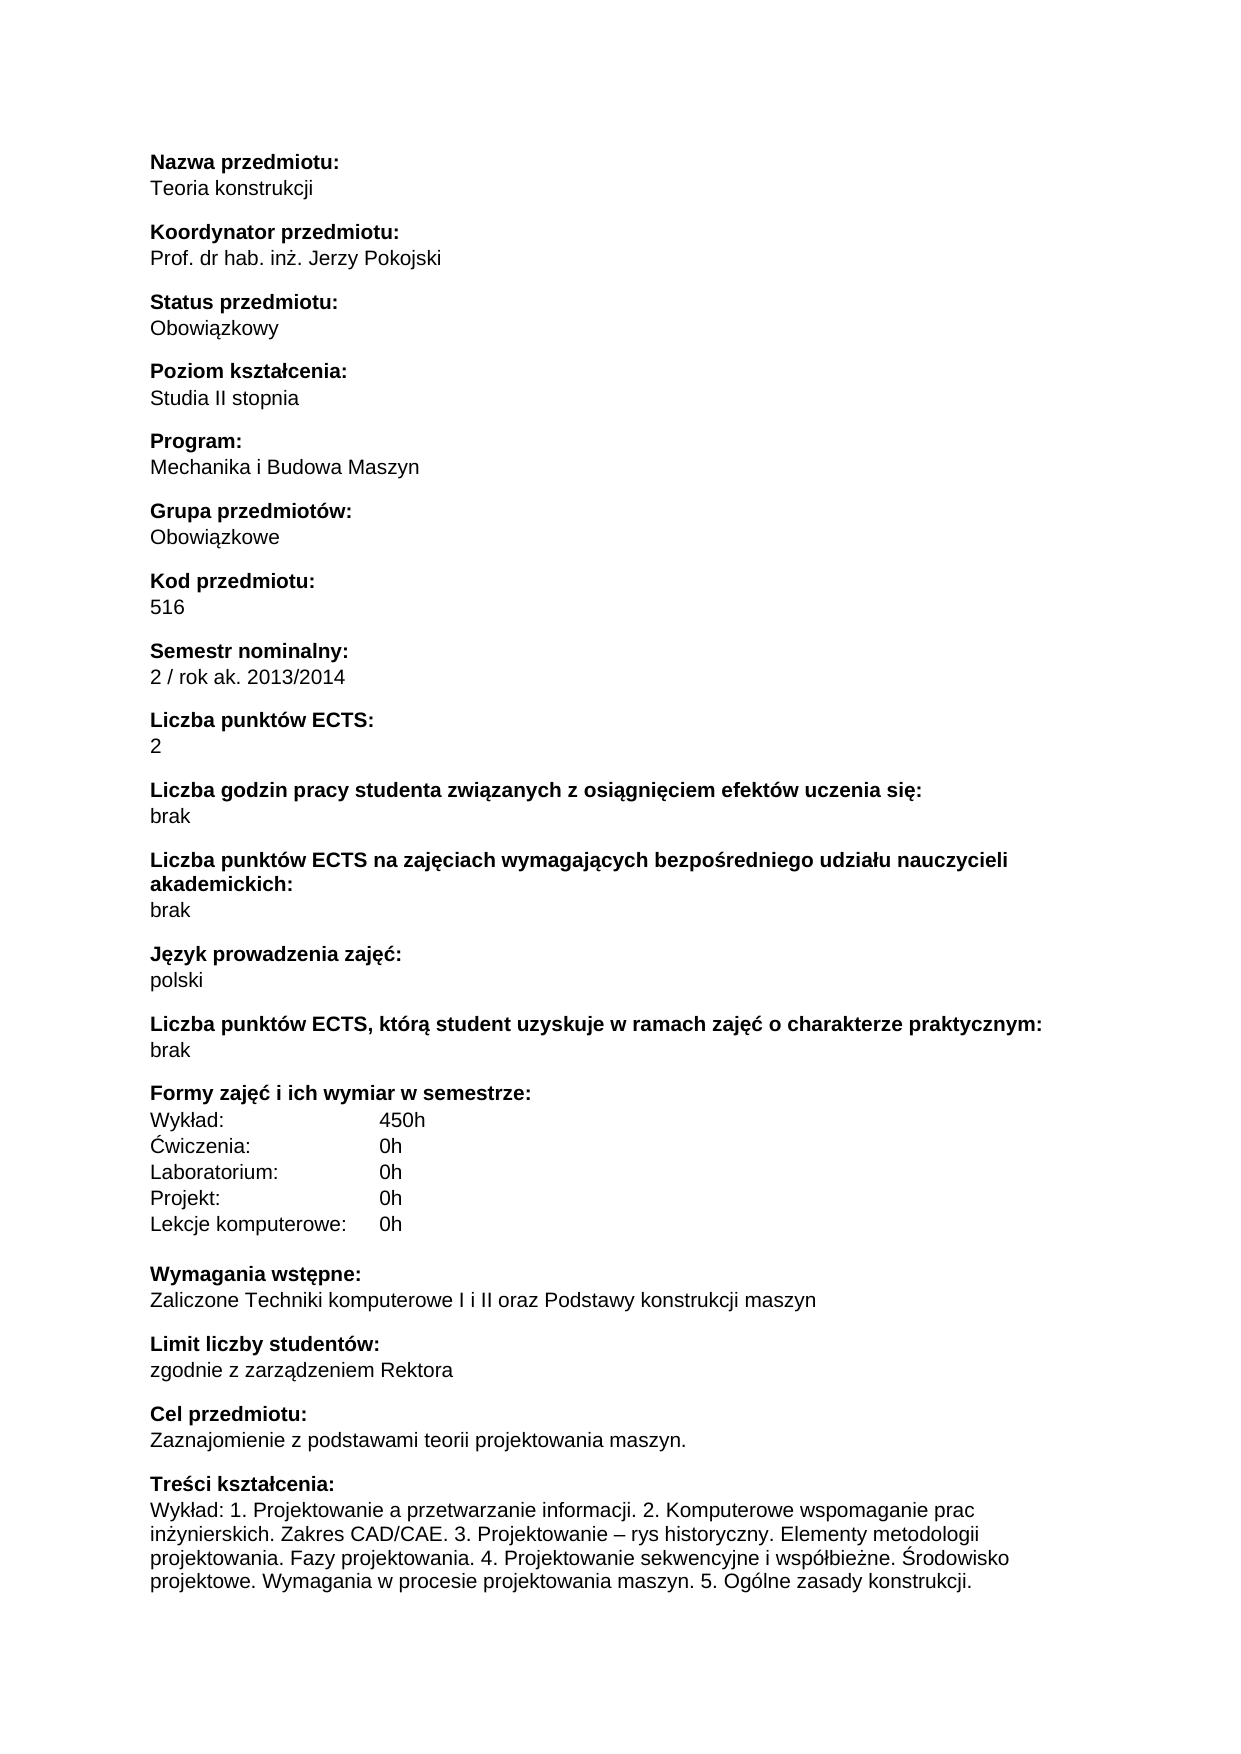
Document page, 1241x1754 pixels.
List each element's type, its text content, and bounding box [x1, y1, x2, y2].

text Cel przedmiotu: [150, 1402, 1090, 1426]
text Mechanika i Budowa Maszyn [150, 455, 1090, 479]
text Grupa przedmiotów: [150, 499, 1090, 523]
text Semestr nominalny: [150, 638, 1090, 662]
text Liczba punktów ECTS, którą student uzyskuje w ramach zajęć o charakterze praktycznym: [150, 1011, 1090, 1035]
text Zaznajomienie z podstawami teorii projektowania maszyn. [150, 1428, 1090, 1452]
table_cell Laboratorium: [140, 1160, 367, 1184]
table_cell Projekt: [140, 1186, 367, 1210]
text Liczba godzin pracy studenta związanych z osiągnięciem efektów uczenia się: [150, 778, 1090, 802]
text Prof. dr hab. inż. Jerzy Pokojski [150, 246, 1090, 270]
text Wymagania wstępne: [150, 1262, 1090, 1286]
text Język prowadzenia zajęć: [150, 942, 1090, 966]
table_cell Lekcje komputerowe: [140, 1212, 367, 1236]
text zgodnie z zarządzeniem Rektora [150, 1358, 1090, 1382]
text Status przedmiotu: [150, 289, 1090, 313]
text 2 / rok ak. 2013/2014 [150, 664, 1090, 688]
text Formy zajęć i ich wymiar w semestrze: [150, 1081, 1090, 1105]
text brak [150, 804, 1090, 828]
text 516 [150, 595, 1090, 619]
text Liczba punktów ECTS: [150, 708, 1090, 732]
text Kod przedmiotu: [150, 569, 1090, 593]
table_cell 0h [369, 1210, 597, 1236]
text brak [150, 1037, 1090, 1061]
table_cell 0h [369, 1158, 597, 1184]
text Limit liczby studentów: [150, 1332, 1090, 1356]
text Obowiązkowy [150, 316, 1090, 339]
text Studia II stopnia [150, 385, 1090, 409]
table_cell 0h [369, 1132, 597, 1158]
text 2 [150, 734, 1090, 758]
text polski [150, 968, 1090, 992]
text Poziom kształcenia: [150, 359, 1090, 383]
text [150, 1497, 1090, 1593]
table_header 450h [369, 1108, 597, 1132]
text Treści kształcenia: [150, 1471, 1090, 1495]
text Nazwa przedmiotu: [150, 150, 1090, 174]
table_cell Ćwiczenia: [140, 1134, 367, 1158]
text Koordynator przedmiotu: [150, 220, 1090, 244]
text Program: [150, 429, 1090, 453]
text Liczba punktów ECTS na zajęciach wymagających bezpośredniego udziału nauczycieli akademickich: [150, 848, 1090, 896]
table_cell 0h [369, 1184, 597, 1210]
text Teoria konstrukcji [150, 176, 1090, 200]
table_header Wykład: [140, 1108, 367, 1132]
text Obowiązkowe [150, 525, 1090, 549]
text Zaliczone Techniki komputerowe I i II oraz Podstawy konstrukcji maszyn [150, 1288, 1090, 1312]
text brak [150, 898, 1090, 922]
